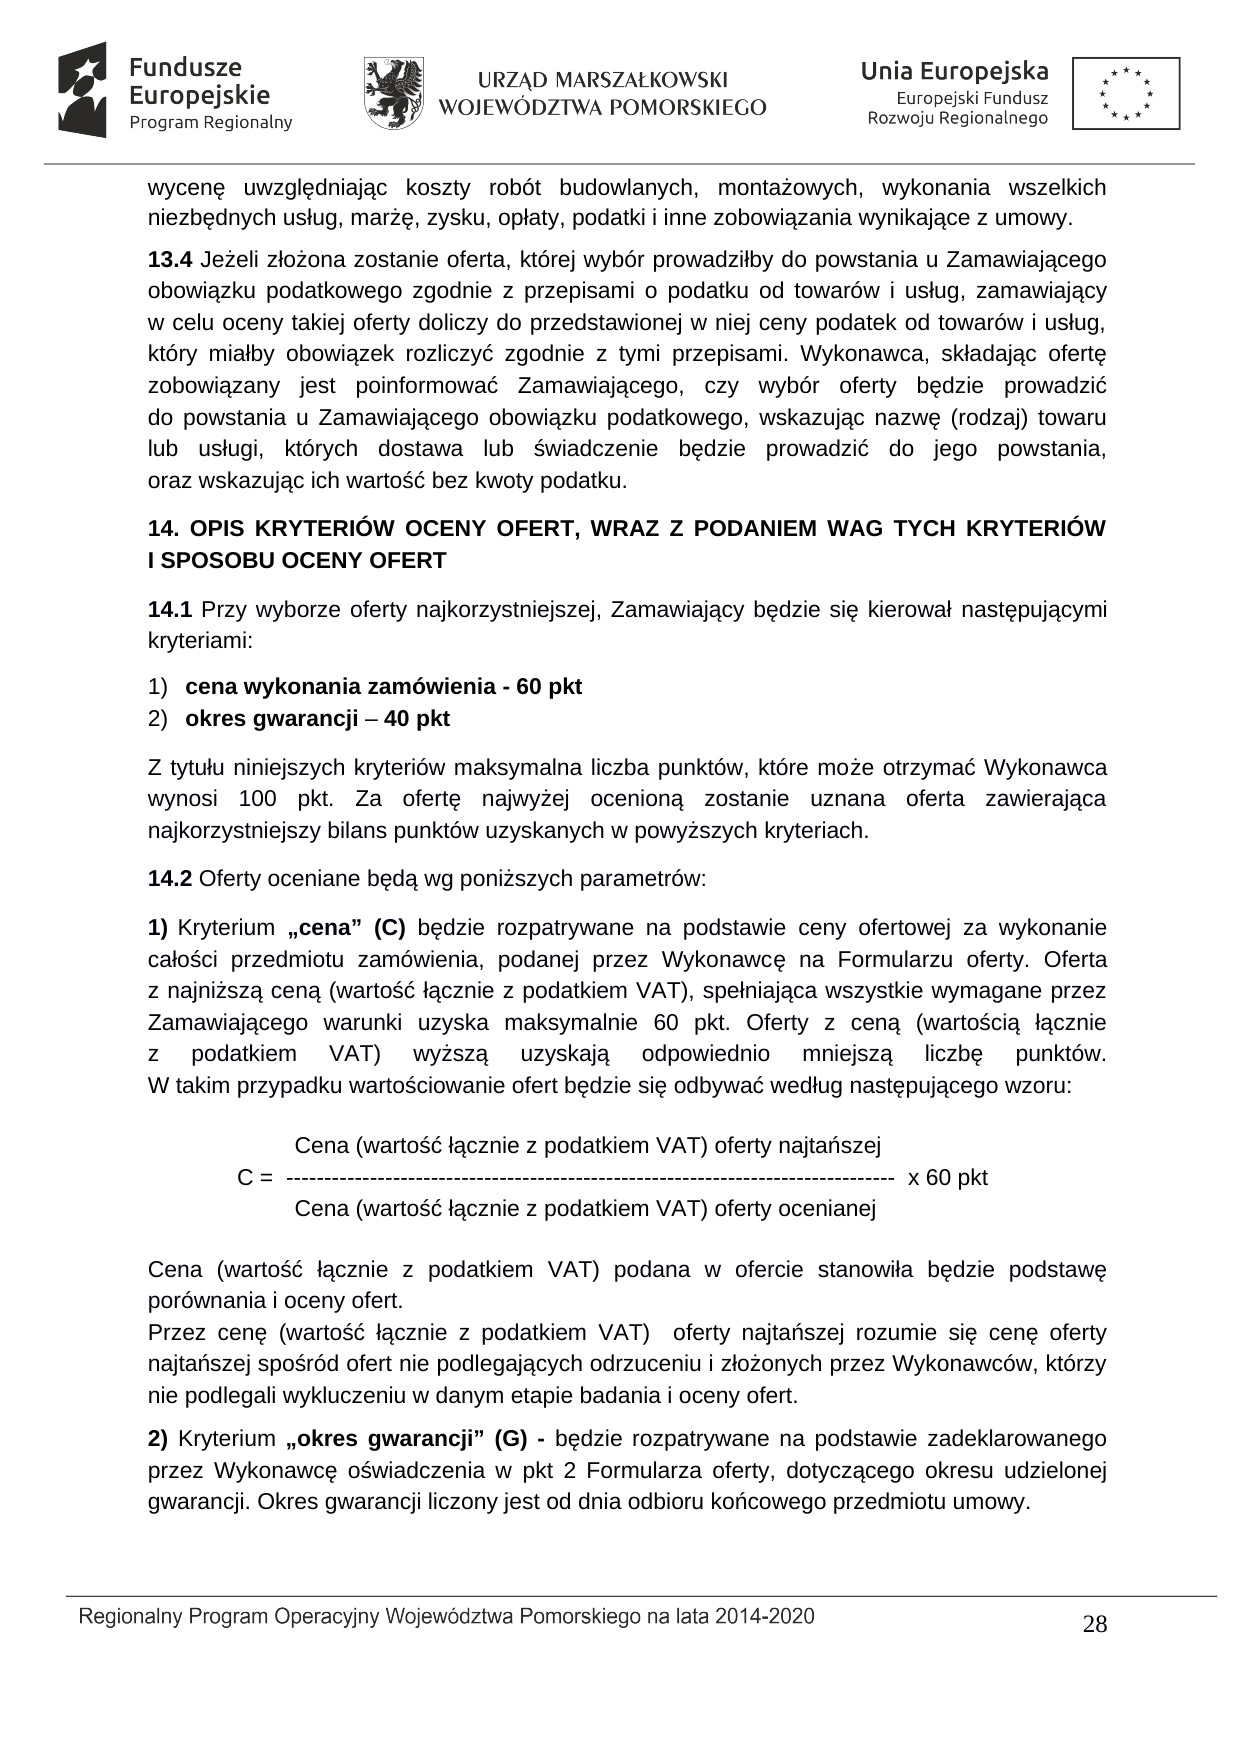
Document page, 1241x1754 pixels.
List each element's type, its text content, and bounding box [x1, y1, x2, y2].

text 14. OPIS KRYTERIÓW OCENY OFERT, WRAZ Z PODANIEM WAG TYCH KRYTERIÓW I SPOSOBU OCENY OFERT [148, 515, 1107, 573]
text Cena (wartość łącznie z podatkiem VAT) podana w ofercie stanowiła będzie podstawę porównania i oceny ofert. [148, 1256, 1107, 1314]
picture [65, 1595, 1218, 1628]
text Z tytułu niniejszych kryteriów maksymalna liczba punktów, które może otrzymać Wykonawca wynosi 100 pkt. Za ofertę najwyżej ocenioną zostanie uznana oferta zawierająca najkorzystniejszy bilans punktów uzyskanych w powyższych kryteriach. [148, 753, 1107, 843]
list cena wykonania zamówienia - 60 pkt [148, 673, 1107, 699]
text 14.1 Przy wyborze oferty najkorzystniejszej, Zamawiający będzie się kierował następującymi kryteriami: [148, 596, 1107, 654]
text C = -------------------------------------------------------------------------------- x 60 pkt [148, 1164, 1107, 1190]
text Przez cenę (wartość łącznie z podatkiem VAT) oferty najtańszej rozumie się cenę oferty najtańszej spośród ofert nie podlegających odrzuceniu i złożonych przez Wykonawców, którzy nie podlegali wykluczeniu w danym etapie badania i oceny ofert. [148, 1319, 1107, 1408]
list okres gwarancji – 40 pkt [148, 705, 1107, 731]
text Cena (wartość łącznie z podatkiem VAT) oferty najtańszej [148, 1132, 1107, 1159]
text 13.4 Jeżeli złożona zostanie oferta, której wybór prowadziłby do powstania u Zamawiającego obowiązku podatkowego zgodnie z przepisami o podatku od towarów i usług, zamawiający w celu oceny takiej oferty doliczy do przedstawionej w niej ceny podatek od towarów i usług, który miałby obowiązek rozliczyć zgodnie z tymi przepisami. Wykonawca, składając ofertę zobowiązany jest poinformować Zamawiającego, czy wybór oferty będzie prowadzić do powstania u Zamawiającego obowiązku podatkowego, wskazując nazwę (rodzaj) towaru lub usługi, których dostawa lub świadczenie będzie prowadzić do jego powstania, oraz wskazując ich wartość bez kwoty podatku. [148, 246, 1107, 493]
text 14.2 Oferty oceniane będą wg poniższych parametrów: [148, 865, 1107, 892]
text Cena (wartość łącznie z podatkiem VAT) oferty ocenianej [148, 1195, 1107, 1222]
picture [43, 41, 1195, 165]
text 2) Kryterium „okres gwarancji” (G) - będzie rozpatrywane na podstawie zadeklarowanego przez Wykonawcę oświadczenia w pkt 2 Formularza oferty, dotyczącego okresu udzielonej gwarancji. Okres gwarancji liczony jest od dnia odbioru końcowego przedmiotu umowy. [148, 1425, 1107, 1514]
list Kryterium „cena” (C) będzie rozpatrywane na podstawie ceny ofertowej za wykonanie całości przedmiotu zamówienia, podanej przez Wykonawcę na Formularzu oferty. Oferta z najniższą ceną (wartość łącznie z podatkiem VAT), spełniająca wszystkie wymagane przez Zamawiającego warunki uzyska maksymalnie 60 pkt. Oferty z ceną (wartością łącznie z podatkiem VAT) wyższą uzyskają odpowiednio mniejszą liczbę punktów. W takim przypadku wartościowanie ofert będzie się odbywać według następującego wzoru: [148, 914, 1107, 1098]
